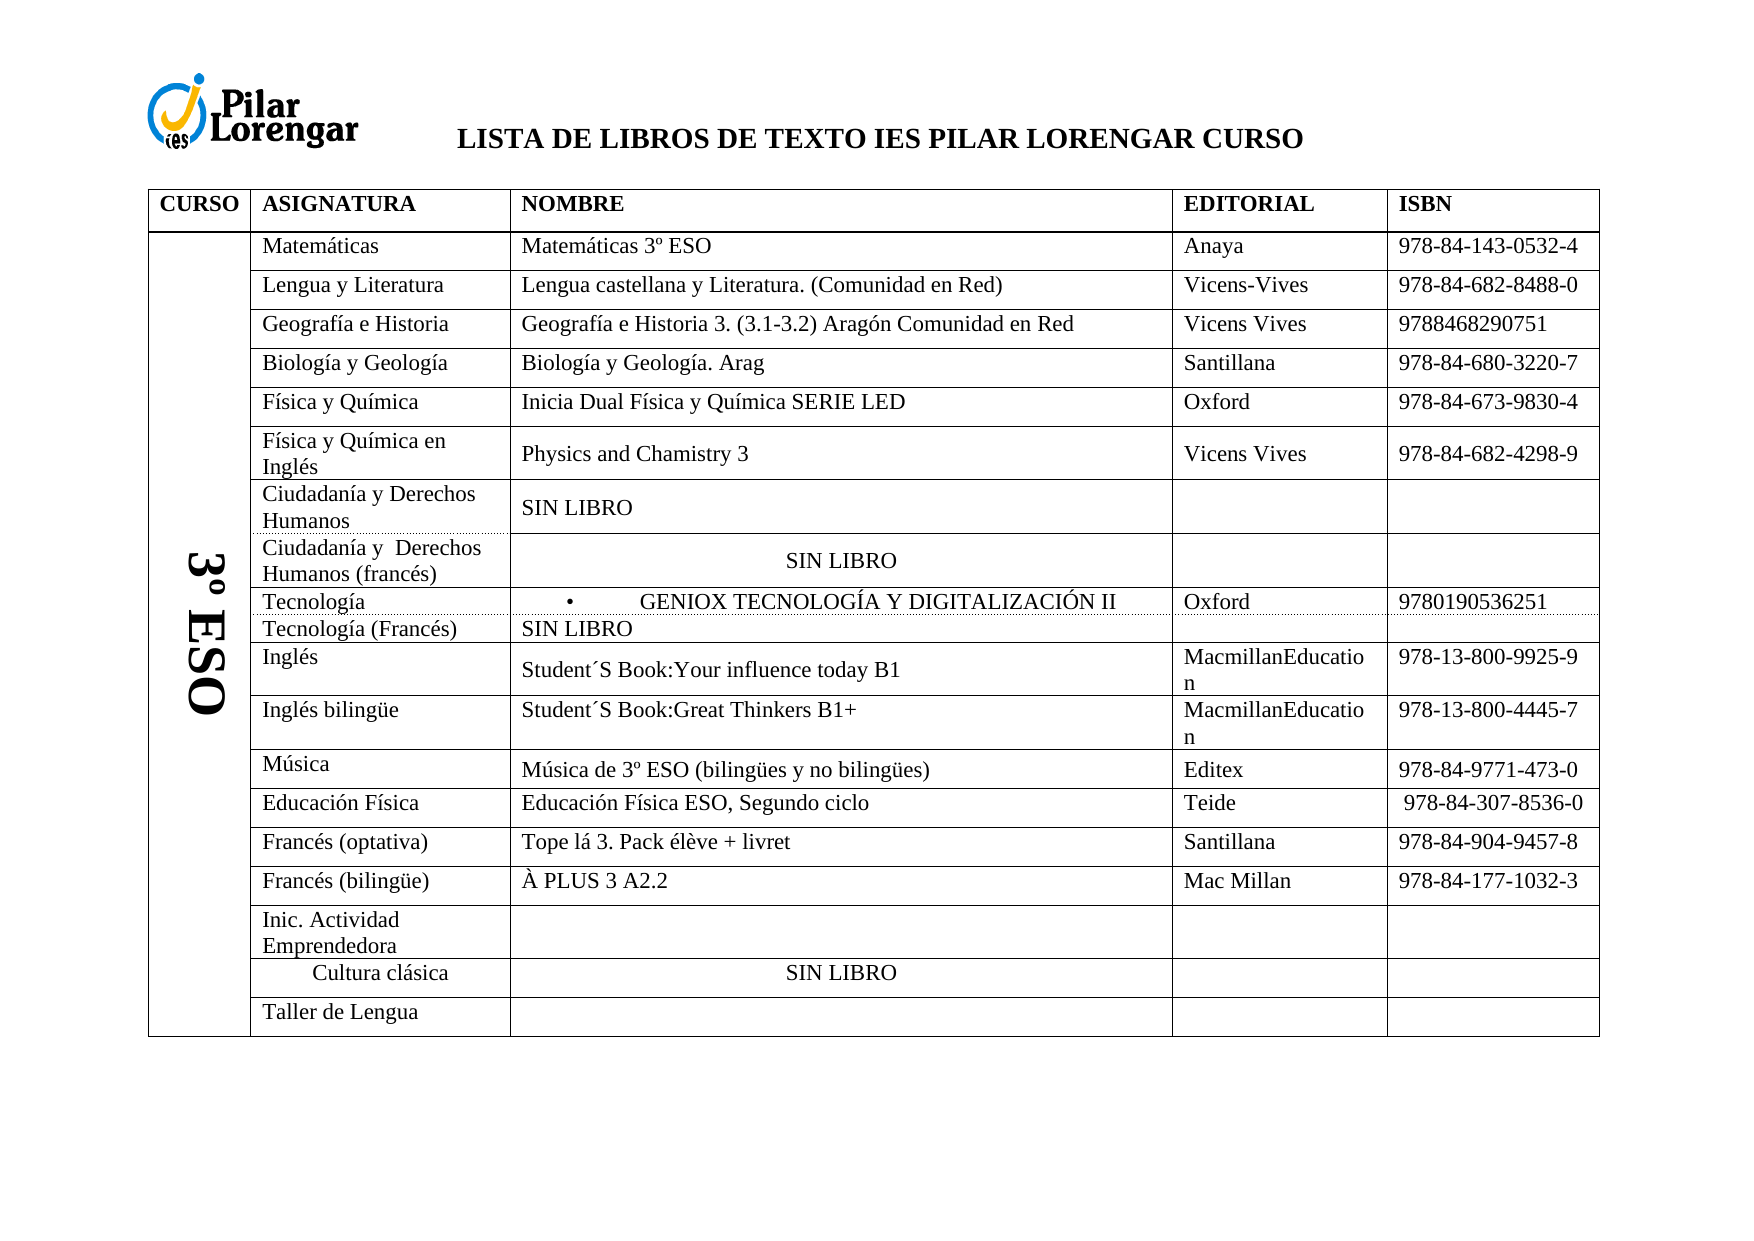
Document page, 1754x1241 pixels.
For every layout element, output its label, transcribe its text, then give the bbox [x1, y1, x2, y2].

table_cell Ciudadanía y Derechos Humanos [251, 480, 510, 533]
table_cell MacmillanEducation [1173, 696, 1387, 749]
table_cell [1173, 534, 1387, 587]
table_cell 978-84-682-4298-9 [1388, 427, 1599, 479]
table_cell Geografía e Historia [251, 310, 510, 348]
table_cell Biología y Geología. Arag [511, 349, 1172, 387]
table_cell Tope lá 3. Pack élève + livret [511, 828, 1172, 866]
table_header ISBN [1388, 190, 1599, 231]
table_cell Anaya [1173, 233, 1387, 270]
table_cell Vicens-Vives [1173, 271, 1387, 309]
table_cell 978-84-680-3220-7 [1388, 349, 1599, 387]
table_cell Oxford [1173, 588, 1387, 614]
table_cell Santillana [1173, 349, 1387, 387]
table_cell 9788468290751 [1388, 310, 1599, 348]
table_cell 978-84-682-8488-0 [1388, 271, 1599, 309]
table_cell Oxford [1173, 388, 1387, 426]
table_cell 978-84-904-9457-8 [1388, 828, 1599, 866]
table_cell Student´S Book:Great Thinkers B1+ [511, 696, 1172, 749]
table_cell Física y Química [251, 388, 510, 426]
table_cell Lengua y Literatura [251, 271, 510, 309]
table_cell Santillana [1173, 828, 1387, 866]
table_cell SIN LIBRO [511, 959, 1172, 997]
table_cell [1388, 906, 1599, 958]
table_cell 978-84-307-8536-0 [1388, 789, 1599, 827]
table_cell 978-84-177-1032-3 [1388, 867, 1599, 904]
table_cell [1173, 906, 1387, 958]
table_cell Inglés bilingüe [251, 696, 510, 749]
table_cell 3º ESO [149, 233, 250, 1036]
table_cell [1388, 998, 1599, 1036]
table_cell [1388, 614, 1599, 642]
table_cell [1173, 614, 1387, 642]
table_cell SIN LIBRO [511, 480, 1172, 533]
table_cell Física y Química en Inglés [251, 427, 510, 479]
table_cell Editex [1173, 750, 1387, 788]
table_cell Inicia Dual Física y Química SERIE LED [511, 388, 1172, 426]
table_cell 978-84-9771-473-0 [1388, 750, 1599, 788]
table_header EDITORIAL [1173, 190, 1387, 231]
table_cell Vicens Vives [1173, 310, 1387, 348]
table_cell Educación Física [251, 789, 510, 827]
table_cell Mac Millan [1173, 867, 1387, 904]
table_cell Inglés [251, 643, 510, 695]
table_cell Francés (bilingüe) [251, 867, 510, 904]
table_cell [1388, 480, 1599, 533]
table_cell Tecnología (Francés) [251, 614, 510, 642]
table_cell • GENIOX TECNOLOGÍA Y DIGITALIZACIÓN II [511, 588, 1172, 614]
table_cell [511, 906, 1172, 958]
table_cell SIN LIBRO [511, 534, 1172, 587]
table_cell Música de 3º ESO (bilingües y no bilingües) [511, 750, 1172, 788]
table_cell [511, 998, 1172, 1036]
table_cell [1173, 998, 1387, 1036]
table_cell [1173, 480, 1387, 533]
table_cell À PLUS 3 A2.2 [511, 867, 1172, 904]
table_header ASIGNATURA [251, 190, 510, 231]
table_cell Vicens Vives [1173, 427, 1387, 479]
table_cell Tecnología [251, 588, 510, 614]
table_cell Geografía e Historia 3. (3.1-3.2) Aragón Comunidad en Red [511, 310, 1172, 348]
table_cell SIN LIBRO [511, 614, 1172, 642]
table_cell 9780190536251 [1388, 588, 1599, 614]
table_cell Physics and Chamistry 3 [511, 427, 1172, 479]
picture [147, 73, 359, 149]
table_header CURSO [149, 190, 250, 231]
table_cell Francés (optativa) [251, 828, 510, 866]
table_cell Matemáticas 3º ESO [511, 233, 1172, 270]
table_cell 978-84-673-9830-4 [1388, 388, 1599, 426]
table_cell [1388, 534, 1599, 587]
table_cell Teide [1173, 789, 1387, 827]
table_cell Taller de Lengua [251, 998, 510, 1036]
table_cell [1173, 959, 1387, 997]
table_cell Student´S Book:Your influence today B1 [511, 643, 1172, 695]
table_cell Educación Física ESO, Segundo ciclo [511, 789, 1172, 827]
table_cell 978-84-143-0532-4 [1388, 233, 1599, 270]
table_cell Matemáticas [251, 233, 510, 270]
table_cell MacmillanEducation [1173, 643, 1387, 695]
table_cell Inic. Actividad Emprendedora [251, 906, 510, 958]
table_cell 978-13-800-4445-7 [1388, 696, 1599, 749]
table_cell Ciudadanía y Derechos Humanos (francés) [251, 533, 510, 587]
table_cell Biología y Geología [251, 349, 510, 387]
table_cell Música [251, 750, 510, 788]
table_cell Lengua castellana y Literatura. (Comunidad en Red) [511, 271, 1172, 309]
table_header NOMBRE [511, 190, 1172, 231]
table_cell Cultura clásica [251, 959, 510, 997]
table_cell 978-13-800-9925-9 [1388, 643, 1599, 695]
table_cell [1388, 959, 1599, 997]
